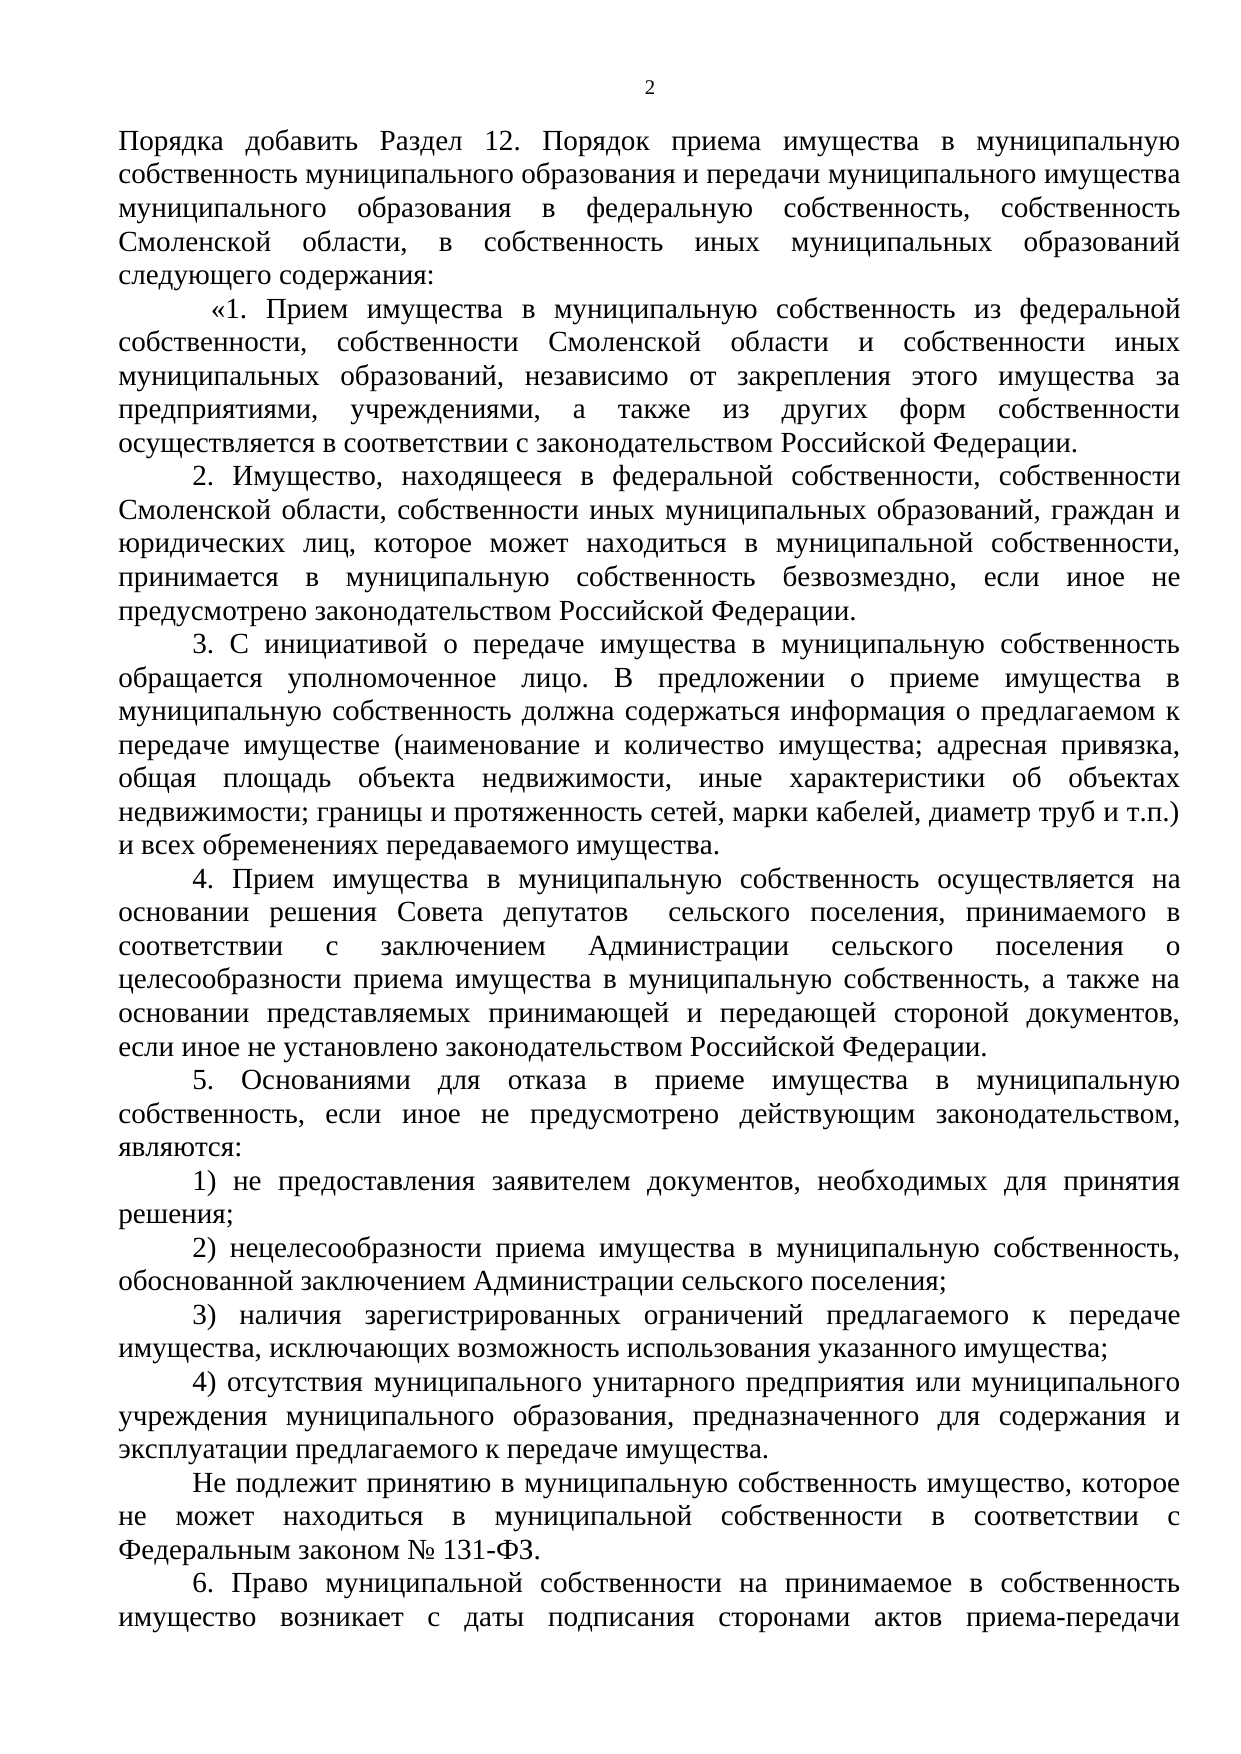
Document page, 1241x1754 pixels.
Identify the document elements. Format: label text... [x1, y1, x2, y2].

text Не подлежит принятию в муниципальную собственность имущество, которое не может находиться в муниципальной собственности в соответствии с Федеральным законом № 131-ФЗ. [118, 1465, 1181, 1565]
text 3) наличия зарегистрированных ограничений предлагаемого к передаче имущества, исключающих возможность использования указанного имущества; [118, 1297, 1181, 1364]
text 2. Имущество, находящееся в федеральной собственности, собственности Смоленской области, собственности иных муниципальных образований, граждан и юридических лиц, которое может находиться в муниципальной собственности, принимается в муниципальную собственность безвозмездно, если иное не предусмотрено законодательством Российской Федерации. [118, 458, 1181, 626]
text 5. Основаниями для отказа в приеме имущества в муниципальную собственность, если иное не предусмотрено действующим законодательством, являются: [118, 1062, 1181, 1163]
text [118, 123, 1181, 291]
text 2) нецелесообразности приема имущества в муниципальную собственность, обоснованной заключением Администрации сельского поселения; [118, 1230, 1181, 1297]
text «1. Прием имущества в муниципальную собственность из федеральной собственности, собственности Смоленской области и собственности иных муниципальных образований, независимо от закрепления этого имущества за предприятиями, учреждениями, а также из других форм собственности осуществляется в соответствии с законодательством Российской Федерации. [118, 291, 1181, 458]
text 4. Прием имущества в муниципальную собственность осуществляется на основании решения Совета депутатов сельского поселения, принимаемого в соответствии с заключением Администрации сельского поселения о целесообразности приема имущества в муниципальную собственность, а также на основании представляемых принимающей и передающей стороной документов, если иное не установлено законодательством Российской Федерации. [118, 861, 1181, 1062]
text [118, 1565, 1181, 1632]
text 3. С инициативой о передаче имущества в муниципальную собственность обращается уполномоченное лицо. В предложении о приеме имущества в муниципальную собственность должна содержаться информация о предлагаемом к передаче имуществе (наименование и количество имущества; адресная привязка, общая площадь объекта недвижимости, иные характеристики об объектах недвижимости; границы и протяженность сетей, марки кабелей, диаметр труб и т.п.) и всех обременениях передаваемого имущества. [118, 626, 1181, 861]
text 4) отсутствия муниципального унитарного предприятия или муниципального учреждения муниципального образования, предназначенного для содержания и эксплуатации предлагаемого к передаче имущества. [118, 1364, 1181, 1465]
text 1) не предоставления заявителем документов, необходимых для принятия решения; [118, 1163, 1181, 1230]
